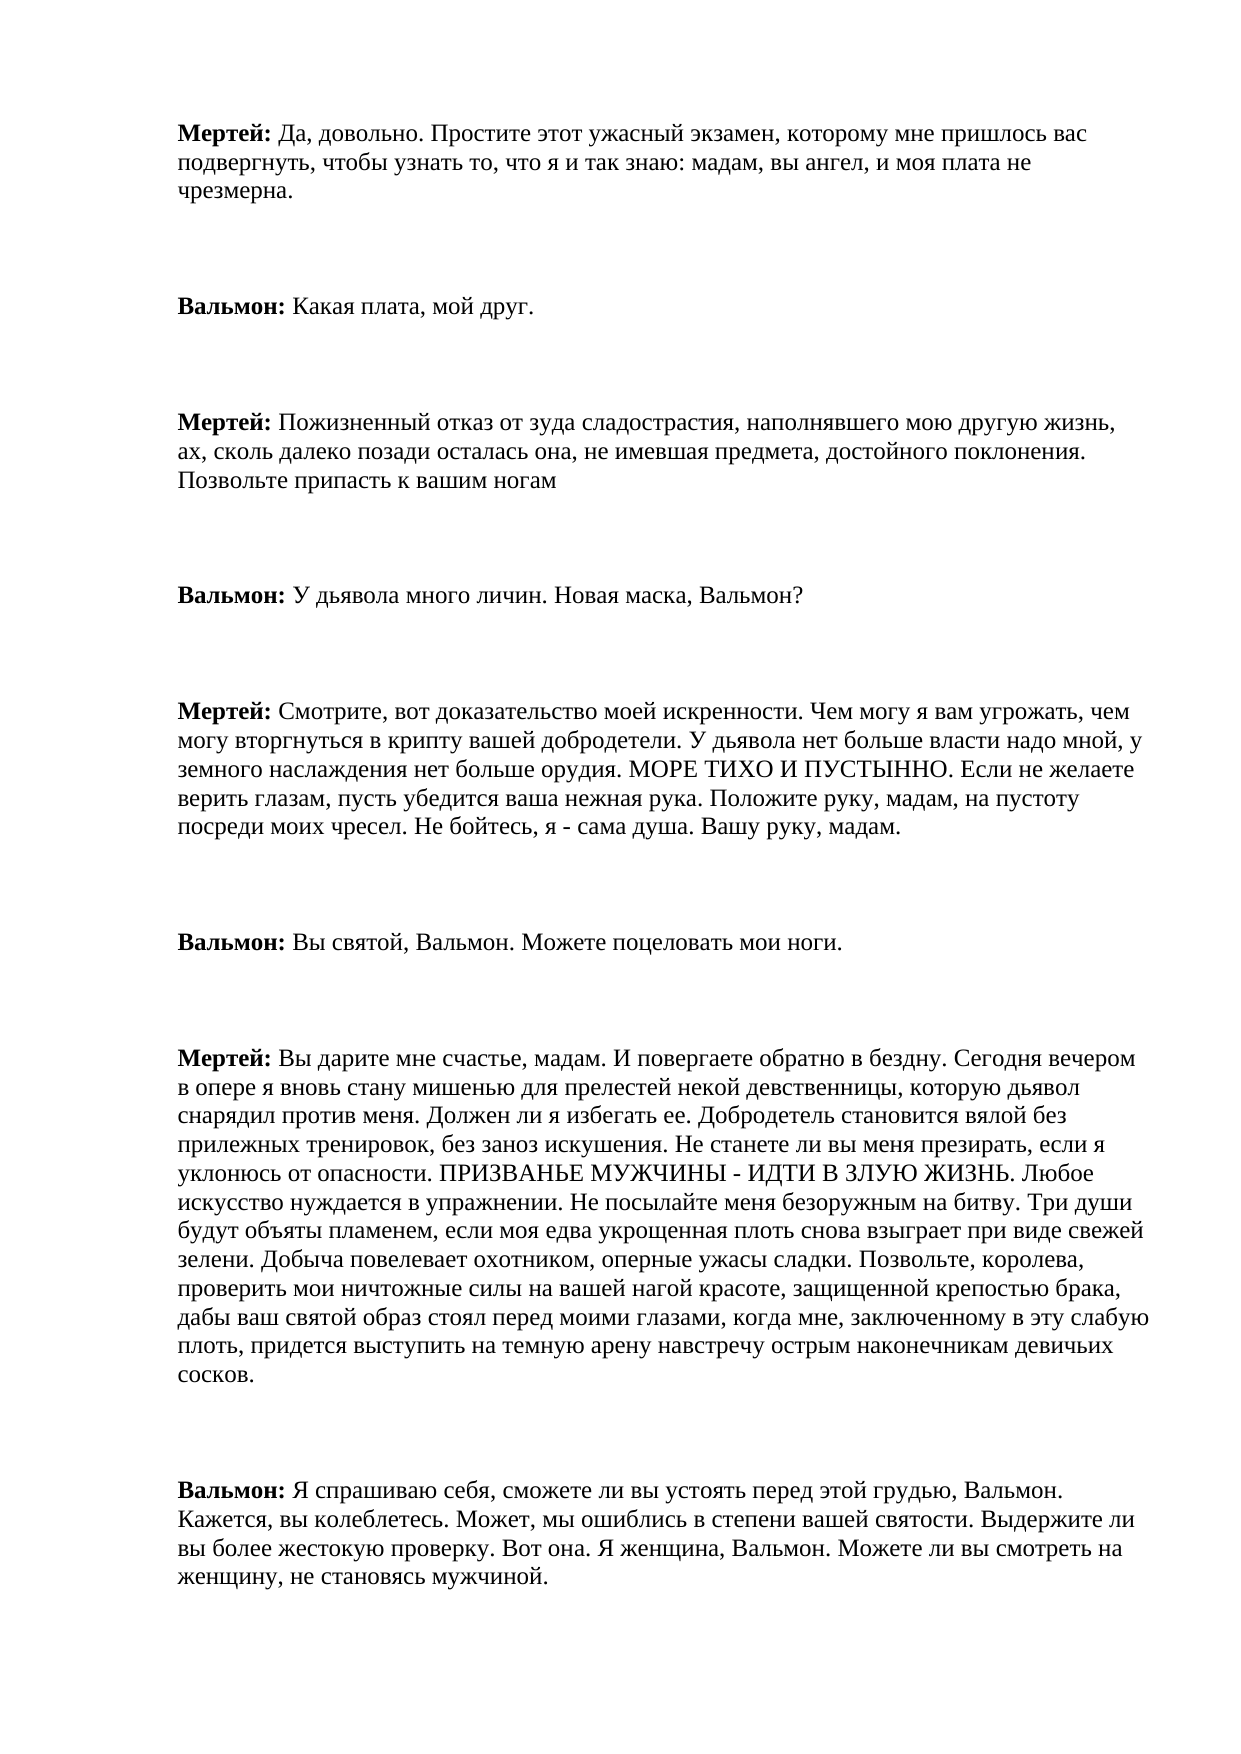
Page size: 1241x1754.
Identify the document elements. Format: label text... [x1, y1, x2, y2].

text Вальмон: Какая плата, мой друг. [177, 291, 1152, 320]
text Вальмон: Я спрашиваю себя, сможете ли вы устоять перед этой грудью, Вальмон. Кажется, вы колеблетесь. Может, мы ошиблись в степени вашей святости. Выдержите ли вы более жестокую проверку. Вот она. Я женщина, Вальмон. Можете ли вы смотреть на женщину, не становясь мужчиной. [177, 1475, 1152, 1590]
text Мертей: Вы дарите мне счастье, мадам. И повергаете обратно в бездну. Сегодня вечером в опере я вновь стану мишенью для прелестей некой девственницы, которую дьявол снарядил против меня. Должен ли я избегать ее. Добродетель становится вялой без прилежных тренировок, без заноз искушения. Не станете ли вы меня презирать, если я уклонюсь от опасности. ПРИЗВАНЬЕ МУЖЧИНЫ - ИДТИ В ЗЛУЮ ЖИЗНЬ. Любое искусство нуждается в упражнении. Не посылайте меня безоружным на битву. Три души будут объяты пламенем, если моя едва укрощенная плоть снова взыграет при виде свежей зелени. Добыча повелевает охотником, оперные ужасы сладки. Позвольте, королева, проверить мои ничтожные силы на вашей нагой красоте, защищенной крепостью брака, дабы ваш святой образ стоял перед моими глазами, когда мне, заключенному в эту слабую плоть, придется выступить на темную арену навстречу острым наконечникам девичьих сосков. [177, 1043, 1152, 1388]
text Мертей: Да, довольно. Простите этот ужасный экзамен, которому мне пришлось вас подвергнуть, чтобы узнать то, что я и так знаю: мадам, вы ангел, и моя плата не чрезмерна. [177, 118, 1152, 204]
text Вальмон: У дьявола много личин. Новая маска, Вальмон? [177, 581, 1152, 609]
text Вальмон: Вы святой, Вальмон. Можете поцеловать мои ноги. [177, 927, 1152, 956]
text Мертей: Смотрите, вот доказательство моей искренности. Чем могу я вам угрожать, чем могу вторгнуться в крипту вашей добродетели. У дьявола нет больше власти надо мной, у земного наслаждения нет больше орудия. МОРЕ ТИХО И ПУСТЫННО. Если не желаете верить глазам, пусть убедится ваша нежная рука. Положите руку, мадам, на пустоту посреди моих чресел. Не бойтесь, я - сама душа. Вашу руку, мадам. [177, 696, 1152, 840]
text Мертей: Пожизненный отказ от зуда сладострастия, наполнявшего мою другую жизнь, ах, сколь далеко позади осталась она, не имевшая предмета, достойного поклонения. Позвольте припасть к вашим ногам [177, 407, 1152, 493]
